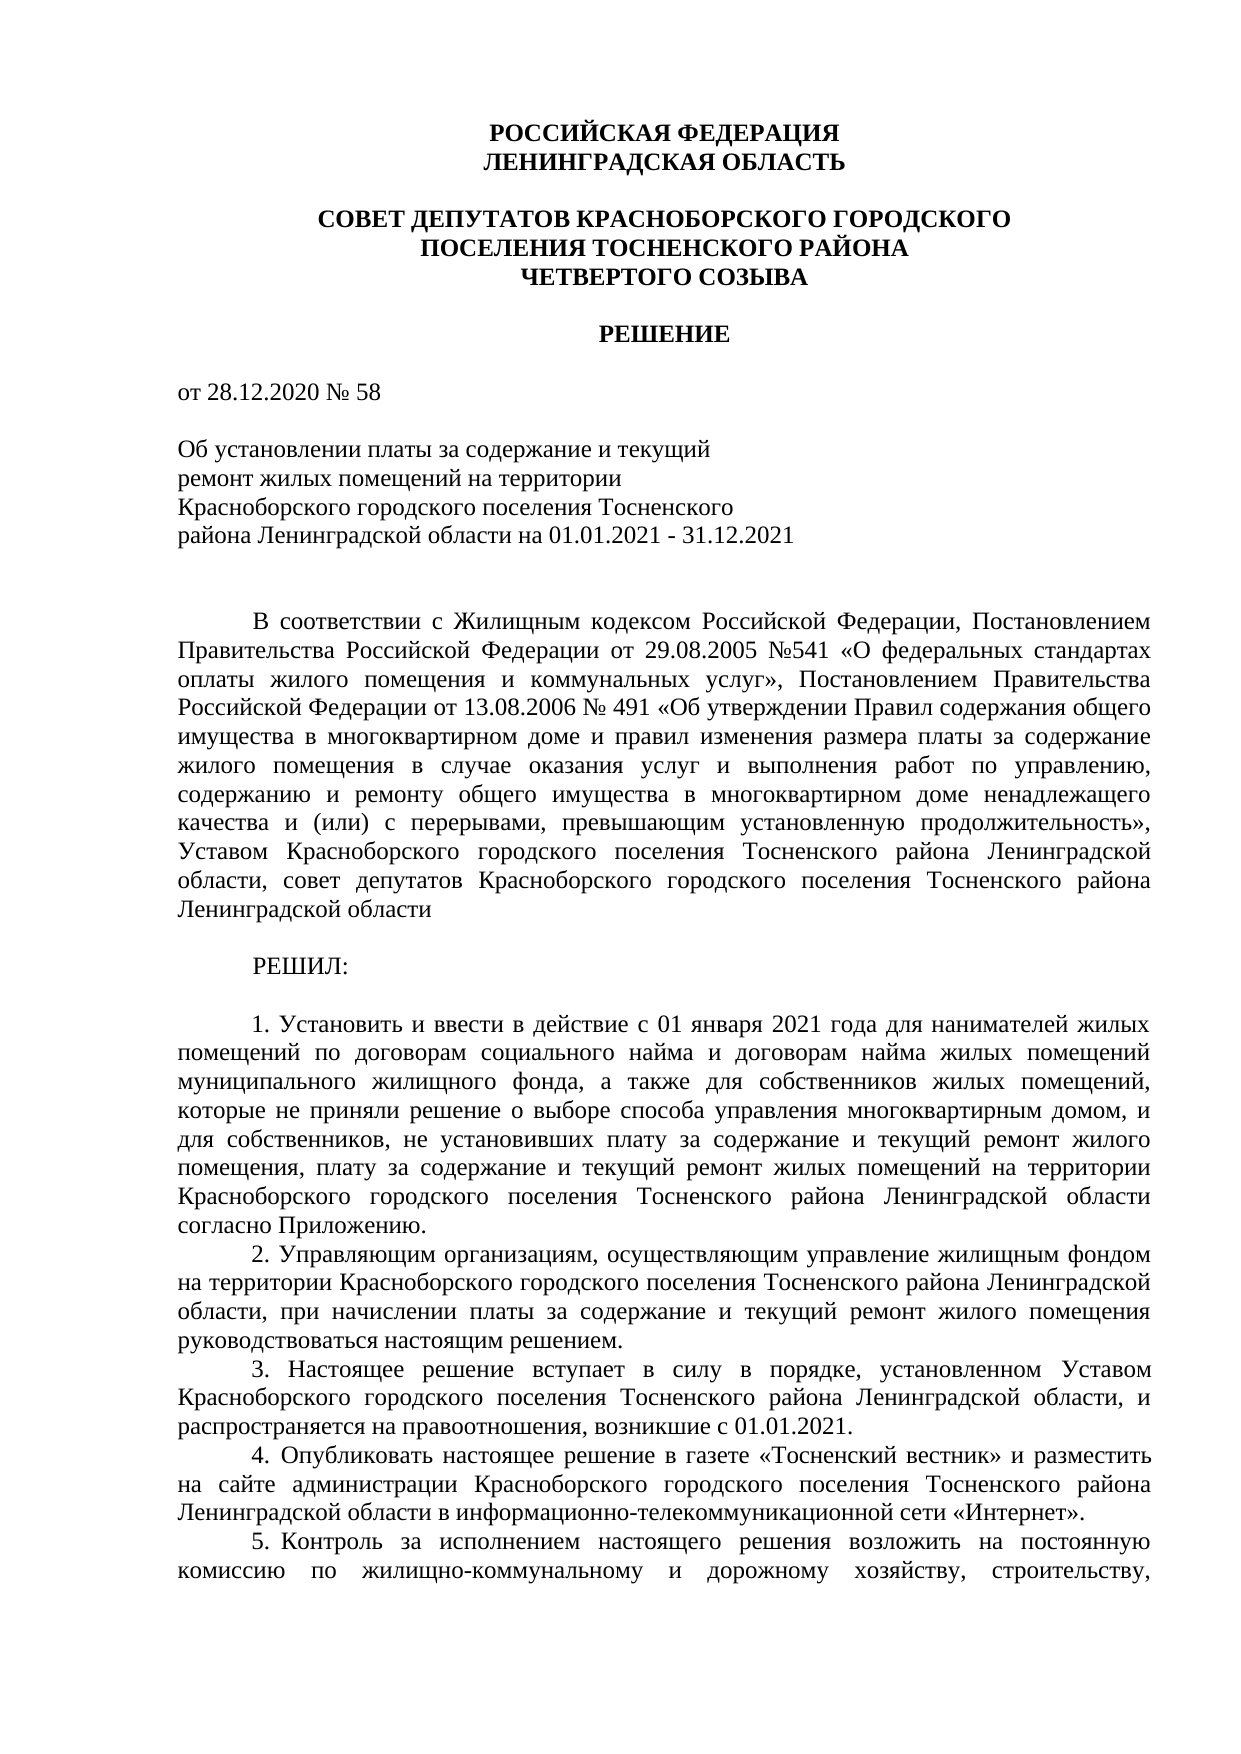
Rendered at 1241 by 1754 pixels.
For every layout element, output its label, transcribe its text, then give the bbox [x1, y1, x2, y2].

list 4. Опубликовать настоящее решение в газете «Тосненский вестник» и разместить на сайте администрации Красноборского городского поселения Тосненского района Ленинградской области в информационно-телекоммуникационной сети «Интернет». [177, 1440, 1152, 1526]
text РОССИЙСКАЯ ФЕДЕРАЦИЯ [177, 118, 1152, 147]
text РЕШИЛ: [177, 951, 1152, 980]
text Красноборского городского поселения Тосненского [177, 492, 1152, 521]
text ПОСЕЛЕНИЯ ТОСНЕНСКОГО РАЙОНА [177, 233, 1152, 262]
text 1. Установить и ввести в действие с 01 января 2021 года для нанимателей жилых помещений по договорам социального найма и договорам найма жилых помещений муниципального жилищного фонда, а также для собственников жилых помещений, которые не приняли решение о выборе способа управления многоквартирным домом, и для собственников, не установивших плату за содержание и текущий ремонт жилого помещения, плату за содержание и текущий ремонт жилых помещений на территории Красноборского городского поселения Тосненского района Ленинградской области согласно Приложению. [177, 1009, 1152, 1239]
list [177, 1526, 1152, 1584]
text 2. Управляющим организациям, осуществляющим управление жилищным фондом на территории Красноборского городского поселения Тосненского района Ленинградской области, при начислении платы за содержание и текущий ремонт жилого помещения руководствоваться настоящим решением. [177, 1239, 1152, 1354]
text района Ленинградской области на 01.01.2021 - 31.12.2021 [177, 521, 1152, 549]
text В соответствии с Жилищным кодексом Российской Федерации, Постановлением Правительства Российской Федерации от 29.08.2005 №541 «О федеральных стандартах оплаты жилого помещения и коммунальных услуг», Постановлением Правительства Российской Федерации от 13.08.2006 № 491 «Об утверждении Правил содержания общего имущества в многоквартирном доме и правил изменения размера платы за содержание жилого помещения в случае оказания услуг и выполнения работ по управлению, содержанию и ремонту общего имущества в многоквартирном доме ненадлежащего качества и (или) с перерывами, превышающим установленную продолжительность», Уставом Красноборского городского поселения Тосненского района Ленинградской области, совет депутатов Красноборского городского поселения Тосненского района Ленинградской области [177, 606, 1152, 922]
text СОВЕТ ДЕПУТАТОВ КРАСНОБОРСКОГО ГОРОДСКОГО [177, 204, 1152, 233]
text от 28.12.2020 № 58 [177, 377, 1152, 406]
text Об установлении платы за содержание и текущий [177, 434, 1152, 463]
text ЛЕНИНГРАДСКАЯ ОБЛАСТЬ [177, 147, 1152, 176]
text РЕШЕНИЕ [177, 319, 1152, 348]
text ЧЕТВЕРТОГО СОЗЫВА [177, 262, 1152, 291]
text ремонт жилых помещений на территории [177, 463, 1152, 492]
list 3. Настоящее решение вступает в силу в порядке, установленном Уставом Красноборского городского поселения Тосненского района Ленинградской области, и распространяется на правоотношения, возникшие с 01.01.2021. [177, 1354, 1152, 1440]
